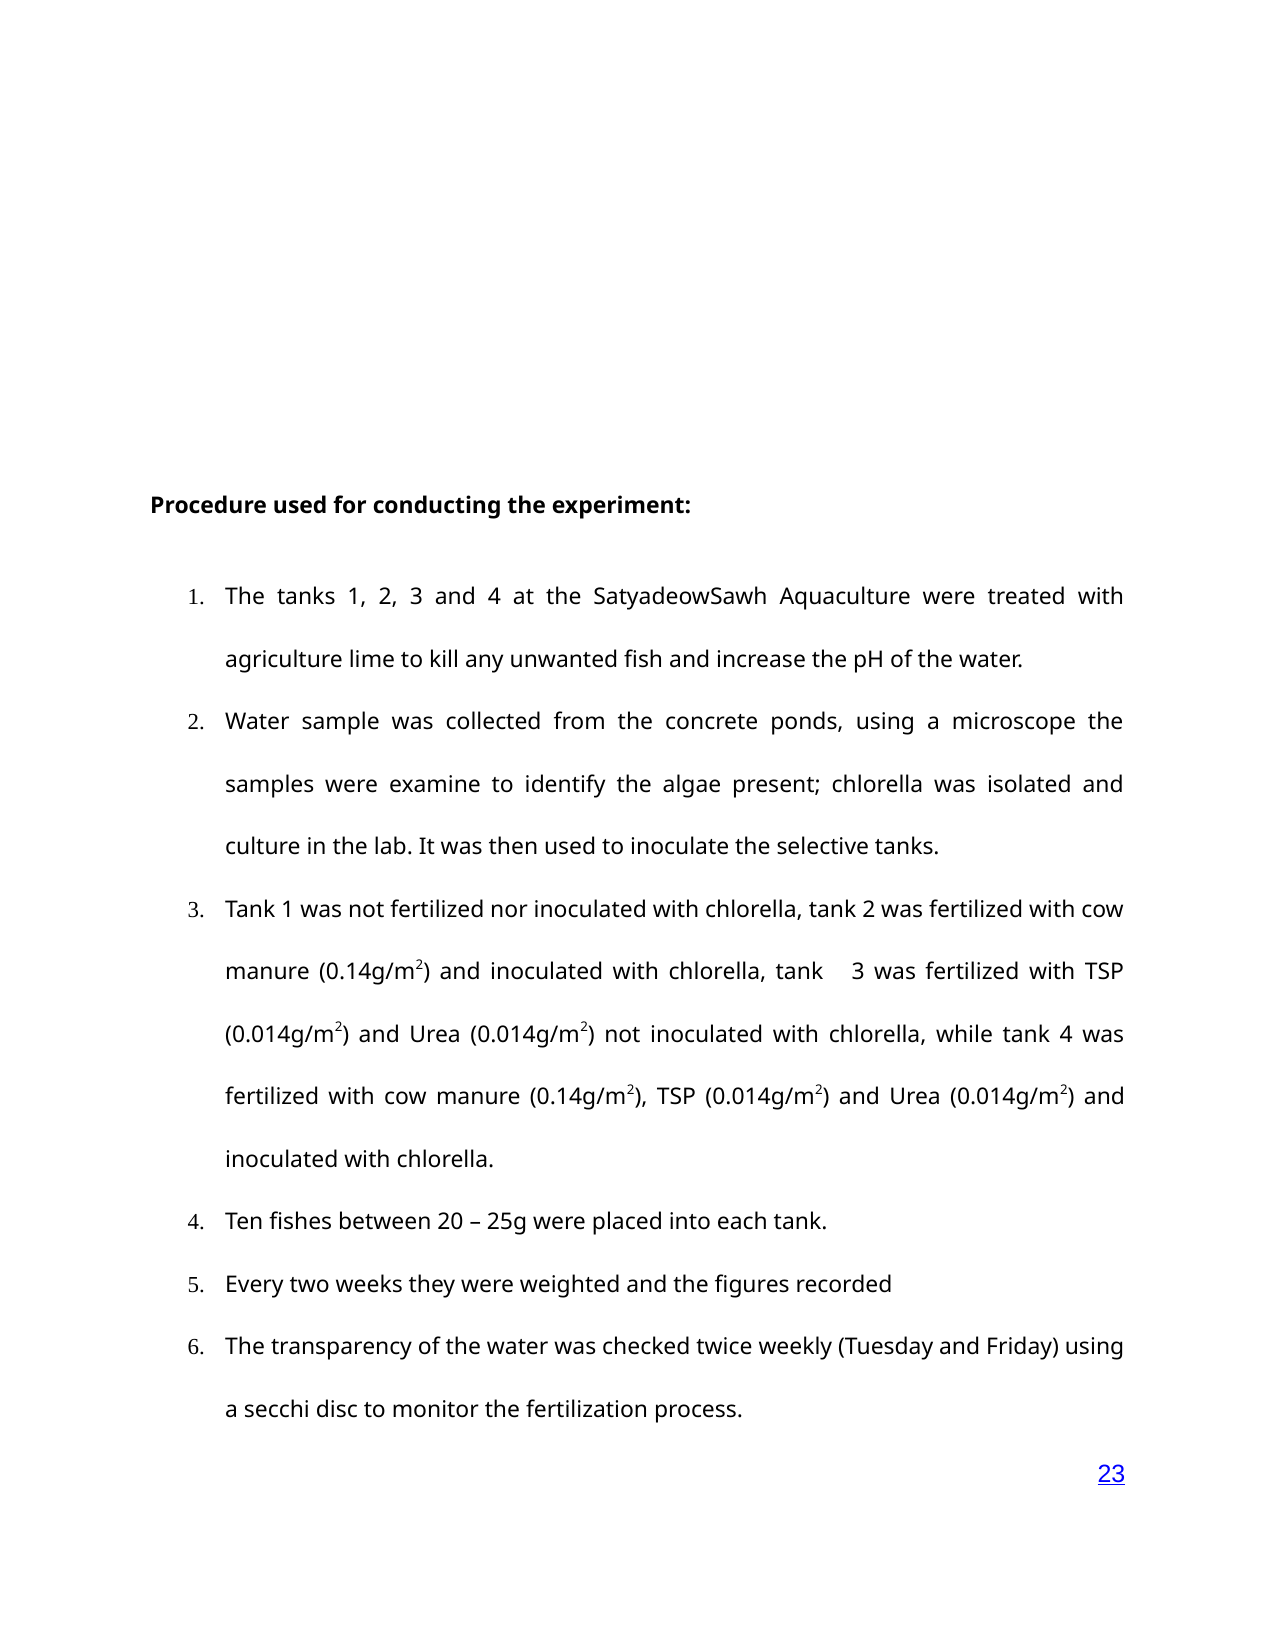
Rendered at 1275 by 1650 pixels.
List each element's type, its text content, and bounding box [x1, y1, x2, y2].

list Tank 1 was not fertilized nor inoculated with chlorella, tank 2 was fertilized with cow manure (0.14g/m2) and inoculated with chlorella, tank 3 was fertilized with TSP (0.014g/m2) and Urea (0.014g/m2) not inoculated with chlorella, while tank 4 was fertilized with cow manure (0.14g/m2), TSP (0.014g/m2) and Urea (0.014g/m2) and inoculated with chlorella. [187, 1043, 1125, 1324]
list Ten fishes between 20 – 25g were placed into each tank. [187, 1384, 1125, 1416]
list Water sample was collected from the concrete ponds, using a microscope the samples were examine to identify the algae present; chlorella was isolated and culture in the lab. It was then used to inoculate the selective tanks. [187, 826, 1125, 982]
text Procedure used for conducting the experiment: [150, 580, 1125, 611]
list The tanks 1, 2, 3 and 4 at the SatyadeowSawh Aquaculture were treated with agriculture lime to kill any unwanted fish and increase the pH of the water. [187, 672, 1125, 766]
